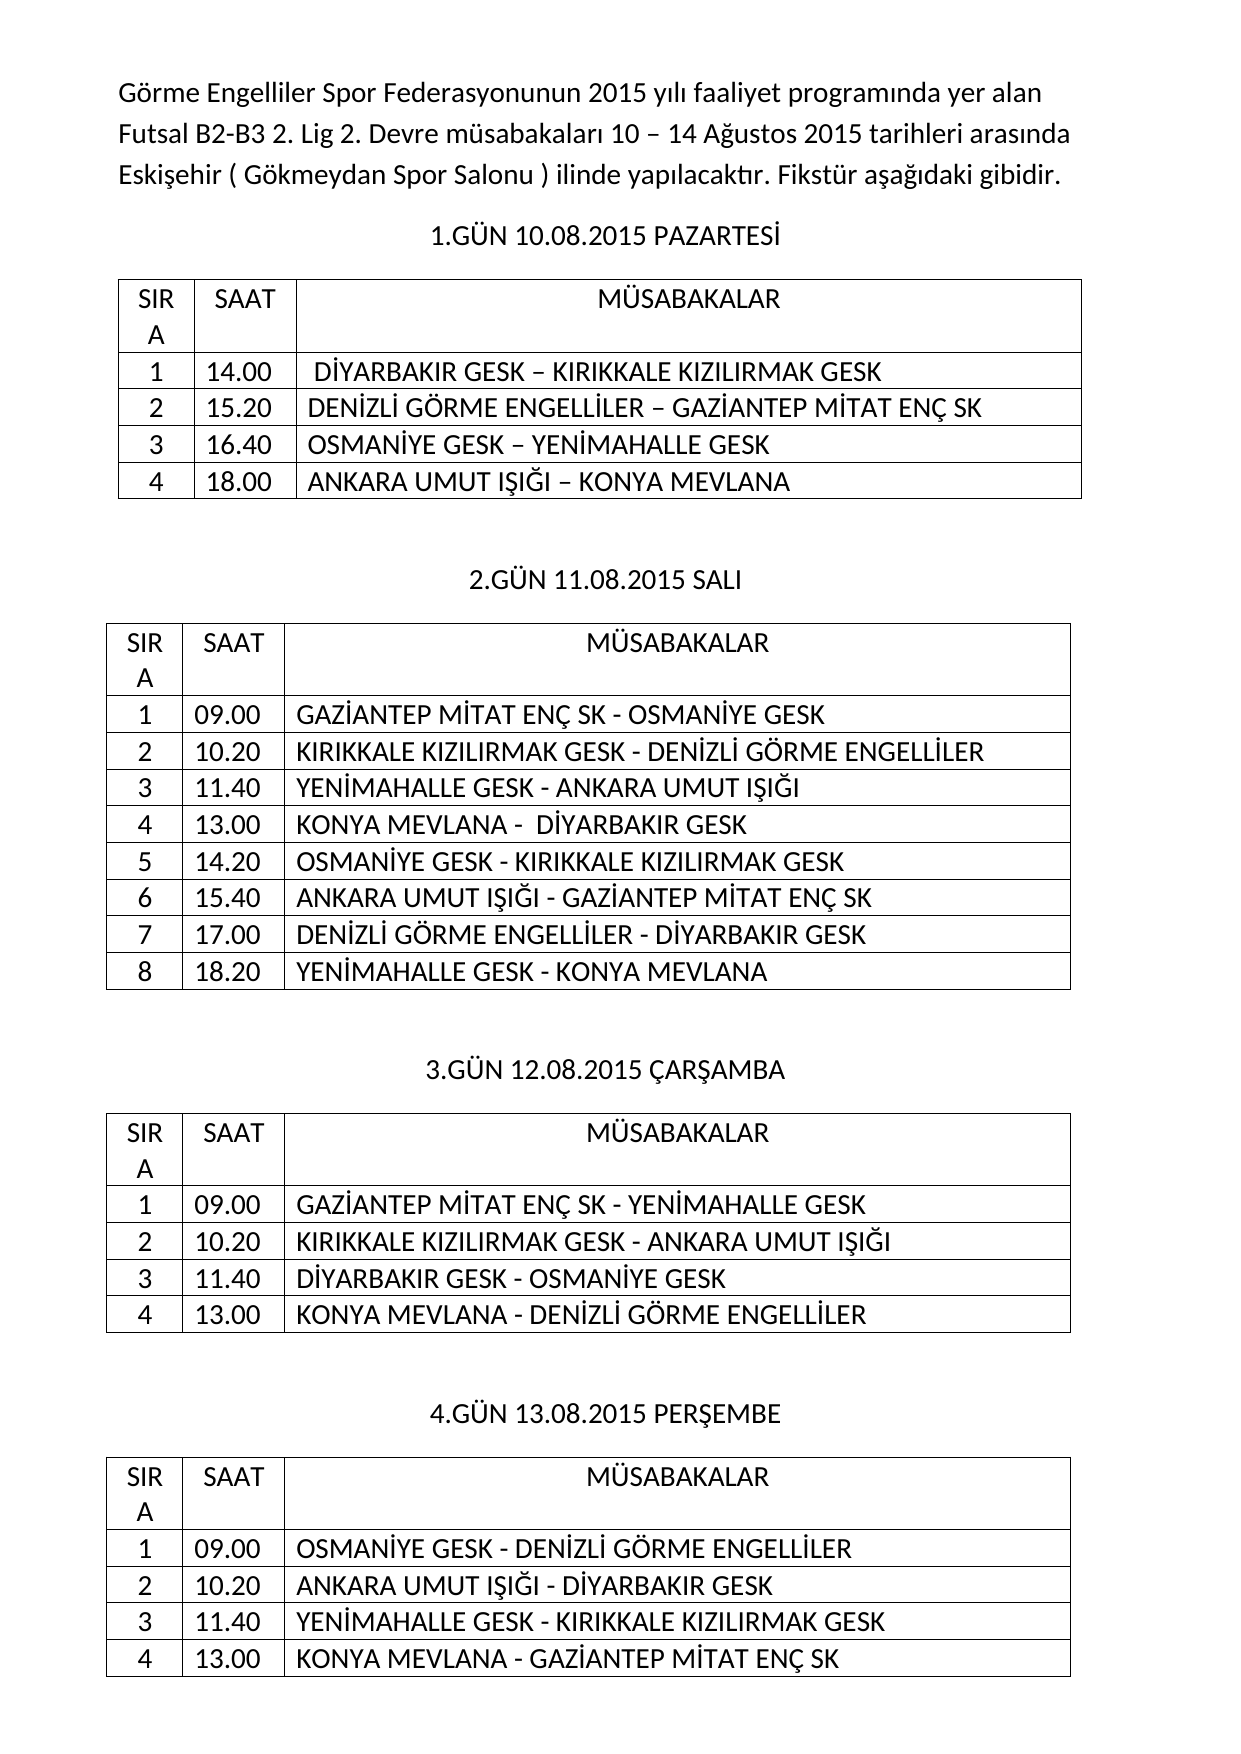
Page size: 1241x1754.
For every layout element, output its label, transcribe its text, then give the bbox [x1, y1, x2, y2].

table_cell OSMANİYE GESK - DENİZLİ GÖRME ENGELLİLER [285, 1530, 1070, 1566]
table_cell GAZİANTEP MİTAT ENÇ SK - YENİMAHALLE GESK [285, 1186, 1070, 1222]
table_cell 2 [107, 733, 182, 768]
table_header SIRA [107, 624, 182, 695]
table_cell KONYA MEVLANA - DİYARBAKIR GESK [285, 806, 1070, 842]
table_cell ANKARA UMUT IŞIĞI – KONYA MEVLANA [297, 463, 1081, 498]
table_header SAAT [183, 1114, 284, 1185]
table_cell 4 [119, 463, 194, 498]
table_cell 4 [107, 1296, 182, 1332]
table_cell 2 [119, 389, 194, 425]
table_cell 3 [119, 426, 194, 462]
text 4.GÜN 13.08.2015 PERŞEMBE [118, 1395, 1093, 1430]
table_cell 15.20 [195, 389, 296, 425]
table_cell 1 [107, 696, 182, 732]
table_cell KIRIKKALE KIZILIRMAK GESK - DENİZLİ GÖRME ENGELLİLER [285, 733, 1070, 768]
table_cell 13.00 [183, 1640, 284, 1676]
table_header SAAT [195, 280, 296, 352]
table_cell YENİMAHALLE GESK - ANKARA UMUT IŞIĞI [285, 770, 1070, 805]
table_cell 18.20 [183, 953, 284, 988]
table_header SAAT [183, 624, 284, 695]
table_cell YENİMAHALLE GESK - KONYA MEVLANA [285, 953, 1070, 988]
table_header SIRA [107, 1458, 182, 1529]
table_header MÜSABAKALAR [285, 624, 1070, 695]
table_cell 15.40 [183, 880, 284, 915]
text Görme Engelliler Spor Federasyonunun 2015 yılı faaliyet programında yer alan Futsal B2-B3 2. Lig 2. Devre müsabakaları 10 – 14 Ağustos 2015 tarihleri arasında Eskişehir ( Gökmeydan Spor Salonu ) ilinde yapılacaktır. Fikstür aşağıdaki gibidir. [118, 74, 1093, 191]
table_cell 2 [107, 1223, 182, 1259]
table_cell 3 [107, 1260, 182, 1295]
table_cell YENİMAHALLE GESK - KIRIKKALE KIZILIRMAK GESK [285, 1603, 1070, 1639]
table_cell KONYA MEVLANA - GAZİANTEP MİTAT ENÇ SK [285, 1640, 1070, 1676]
table_header MÜSABAKALAR [285, 1458, 1070, 1529]
table_cell 8 [107, 953, 182, 988]
table_cell 1 [107, 1530, 182, 1566]
table_cell 5 [107, 843, 182, 878]
table_cell 11.40 [183, 770, 284, 805]
table_cell 3 [107, 1603, 182, 1639]
table_header SAAT [183, 1458, 284, 1529]
table_cell 09.00 [183, 1530, 284, 1566]
table_header MÜSABAKALAR [297, 280, 1081, 352]
table_cell 1 [107, 1186, 182, 1222]
table_cell ANKARA UMUT IŞIĞI - GAZİANTEP MİTAT ENÇ SK [285, 880, 1070, 915]
table_cell 14.20 [183, 843, 284, 878]
table_cell 10.20 [183, 733, 284, 768]
text 3.GÜN 12.08.2015 ÇARŞAMBA [118, 1051, 1093, 1087]
table_cell 7 [107, 916, 182, 952]
table_cell 3 [107, 770, 182, 805]
table_cell 10.20 [183, 1223, 284, 1259]
table_cell KONYA MEVLANA - DENİZLİ GÖRME ENGELLİLER [285, 1296, 1070, 1332]
table_cell 18.00 [195, 463, 296, 498]
table_cell 14.00 [195, 353, 296, 388]
table_cell OSMANİYE GESK – YENİMAHALLE GESK [297, 426, 1081, 462]
table_cell DİYARBAKIR GESK – KIRIKKALE KIZILIRMAK GESK [297, 353, 1081, 388]
table_cell DENİZLİ GÖRME ENGELLİLER – GAZİANTEP MİTAT ENÇ SK [297, 389, 1081, 425]
table_cell 13.00 [183, 1296, 284, 1332]
table_cell 13.00 [183, 806, 284, 842]
table_cell ANKARA UMUT IŞIĞI - DİYARBAKIR GESK [285, 1567, 1070, 1602]
table_cell 1 [119, 353, 194, 388]
table_header SIRA [107, 1114, 182, 1185]
table_cell DİYARBAKIR GESK - OSMANİYE GESK [285, 1260, 1070, 1295]
table_cell KIRIKKALE KIZILIRMAK GESK - ANKARA UMUT IŞIĞI [285, 1223, 1070, 1259]
table_cell 10.20 [183, 1567, 284, 1602]
table_cell DENİZLİ GÖRME ENGELLİLER - DİYARBAKIR GESK [285, 916, 1070, 952]
table_cell 17.00 [183, 916, 284, 952]
table_cell 4 [107, 1640, 182, 1676]
table_cell 16.40 [195, 426, 296, 462]
table_cell 11.40 [183, 1603, 284, 1639]
table_header SIRA [119, 280, 194, 352]
table_cell 2 [107, 1567, 182, 1602]
table_cell GAZİANTEP MİTAT ENÇ SK - OSMANİYE GESK [285, 696, 1070, 732]
table_cell 09.00 [183, 696, 284, 732]
text 1.GÜN 10.08.2015 PAZARTESİ [118, 217, 1093, 253]
table_cell 6 [107, 880, 182, 915]
text 2.GÜN 11.08.2015 SALI [118, 561, 1093, 597]
table_header MÜSABAKALAR [285, 1114, 1070, 1185]
table_cell 11.40 [183, 1260, 284, 1295]
table_cell 09.00 [183, 1186, 284, 1222]
table_cell OSMANİYE GESK - KIRIKKALE KIZILIRMAK GESK [285, 843, 1070, 878]
table_cell 4 [107, 806, 182, 842]
